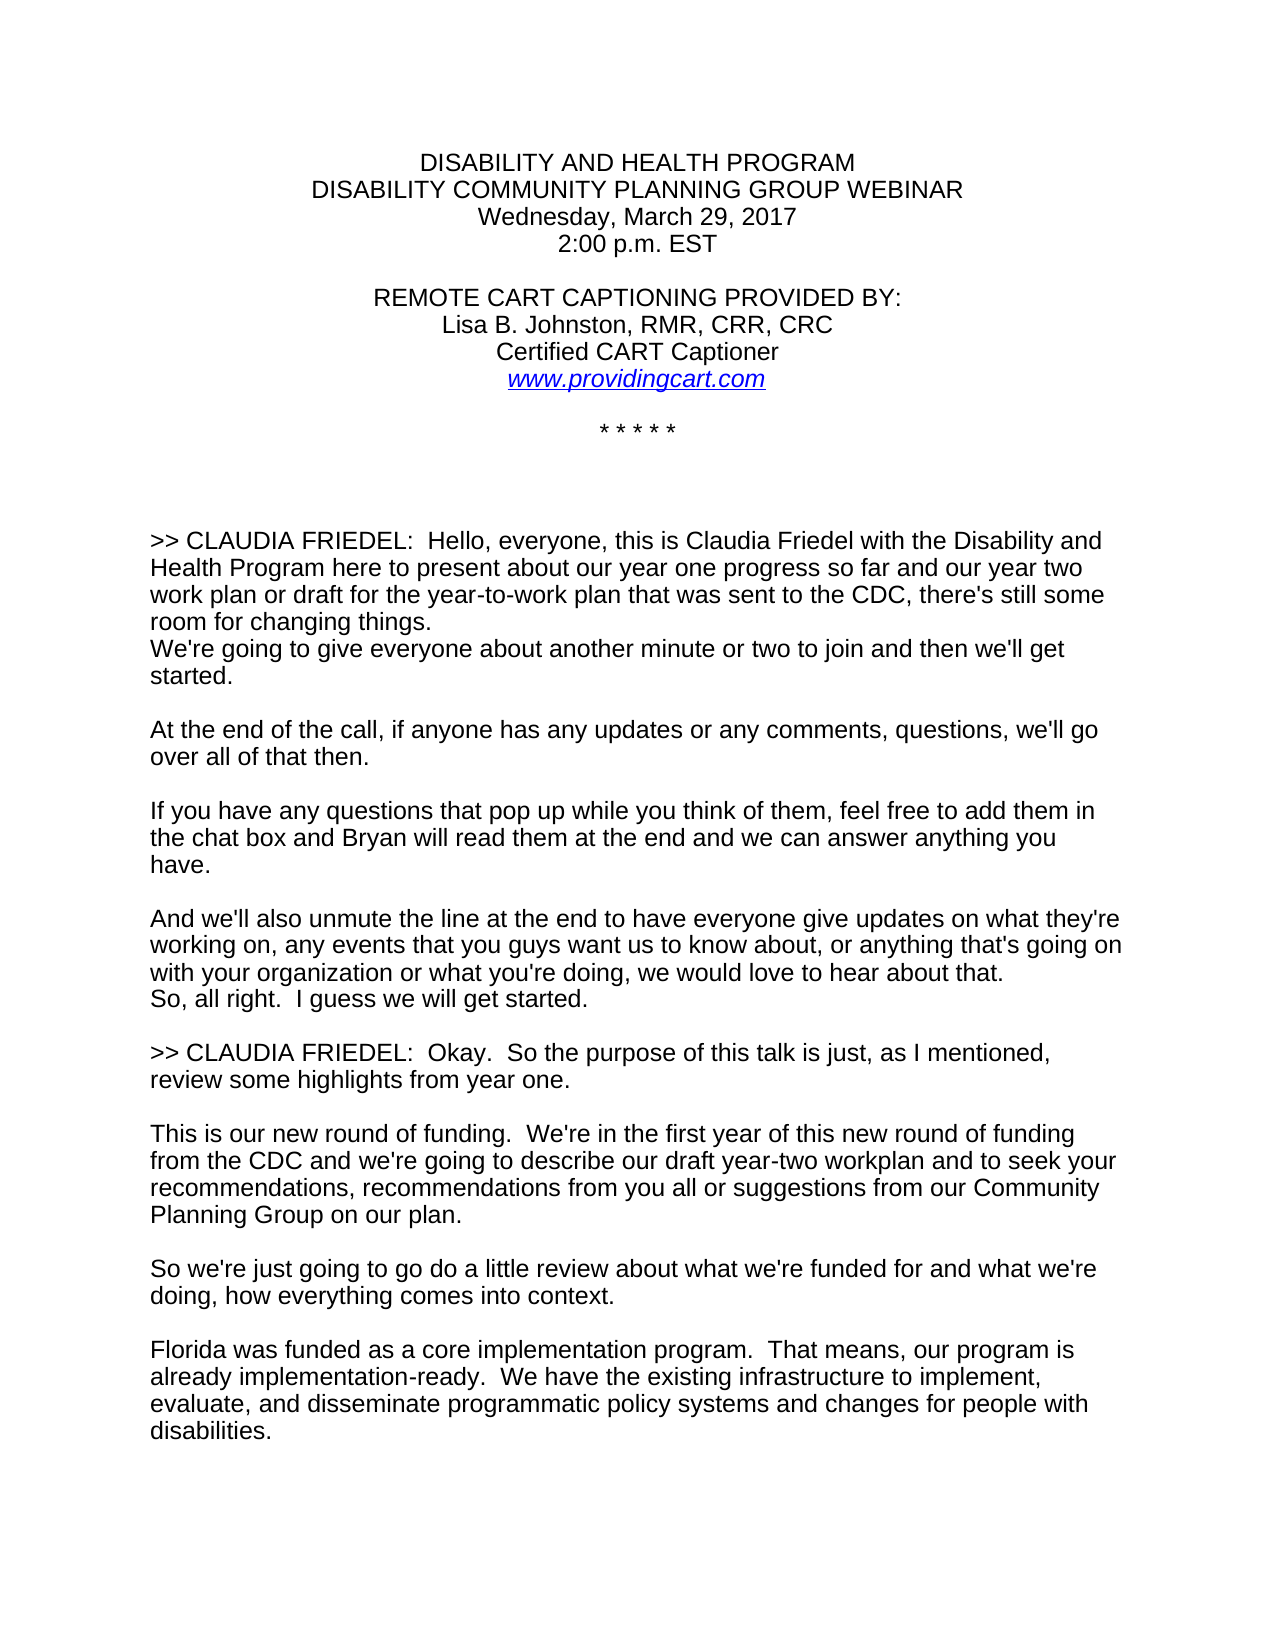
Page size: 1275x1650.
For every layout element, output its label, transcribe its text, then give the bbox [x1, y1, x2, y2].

text So, all right. I guess we will get started. [150, 986, 1125, 1013]
text If you have any questions that pop up while you think of them, feel free to add them in the chat box and Bryan will read them at the end and we can answer anything you have. [150, 797, 1125, 878]
text DISABILITY COMMUNITY PLANNING GROUP WEBINAR [150, 177, 1125, 204]
text So we're just going to go do a little review about what we're funded for and what we're doing, how everything comes into context. [150, 1256, 1125, 1310]
text 2:00 p.m. EST [150, 231, 1125, 258]
text * * * * * [150, 420, 1125, 447]
text REMOTE CART CAPTIONING PROVIDED BY: [150, 285, 1125, 312]
text Florida was funded as a core implementation program. That means, our program is already implementation-ready. We have the existing infrastructure to implement, evaluate, and disseminate programmatic policy systems and changes for people with disabilities. [150, 1337, 1125, 1445]
text Wednesday, March 29, 2017 [150, 204, 1125, 231]
text And we'll also unmute the line at the end to have everyone give updates on what they're working on, any events that you guys want us to know about, or anything that's going on with your organization or what you're doing, we would love to hear about that. [150, 905, 1125, 986]
text >> CLAUDIA FRIEDEL: Okay. So the purpose of this talk is just, as I mentioned, review some highlights from year one. [150, 1040, 1125, 1094]
text >> CLAUDIA FRIEDEL: Hello, everyone, this is Claudia Friedel with the Disability and Health Program here to present about our year one progress so far and our year two work plan or draft for the year-to-work plan that was sent to the CDC, there's still some room for changing things. [150, 528, 1125, 636]
text At the end of the call, if anyone has any updates or any comments, questions, we'll go over all of that then. [150, 717, 1125, 771]
text Certified CART Captioner [150, 339, 1125, 366]
text Lisa B. Johnston, RMR, CRR, CRC [150, 312, 1125, 339]
text www.providingcart.com [150, 366, 1125, 393]
text We're going to give everyone about another minute or two to join and then we'll get started. [150, 636, 1125, 689]
text DISABILITY AND HEALTH PROGRAM [150, 150, 1125, 177]
text This is our new round of funding. We're in the first year of this new round of funding from the CDC and we're going to describe our draft year-two workplan and to seek your recommendations, recommendations from you all or suggestions from our Community Planning Group on our plan. [150, 1121, 1125, 1229]
